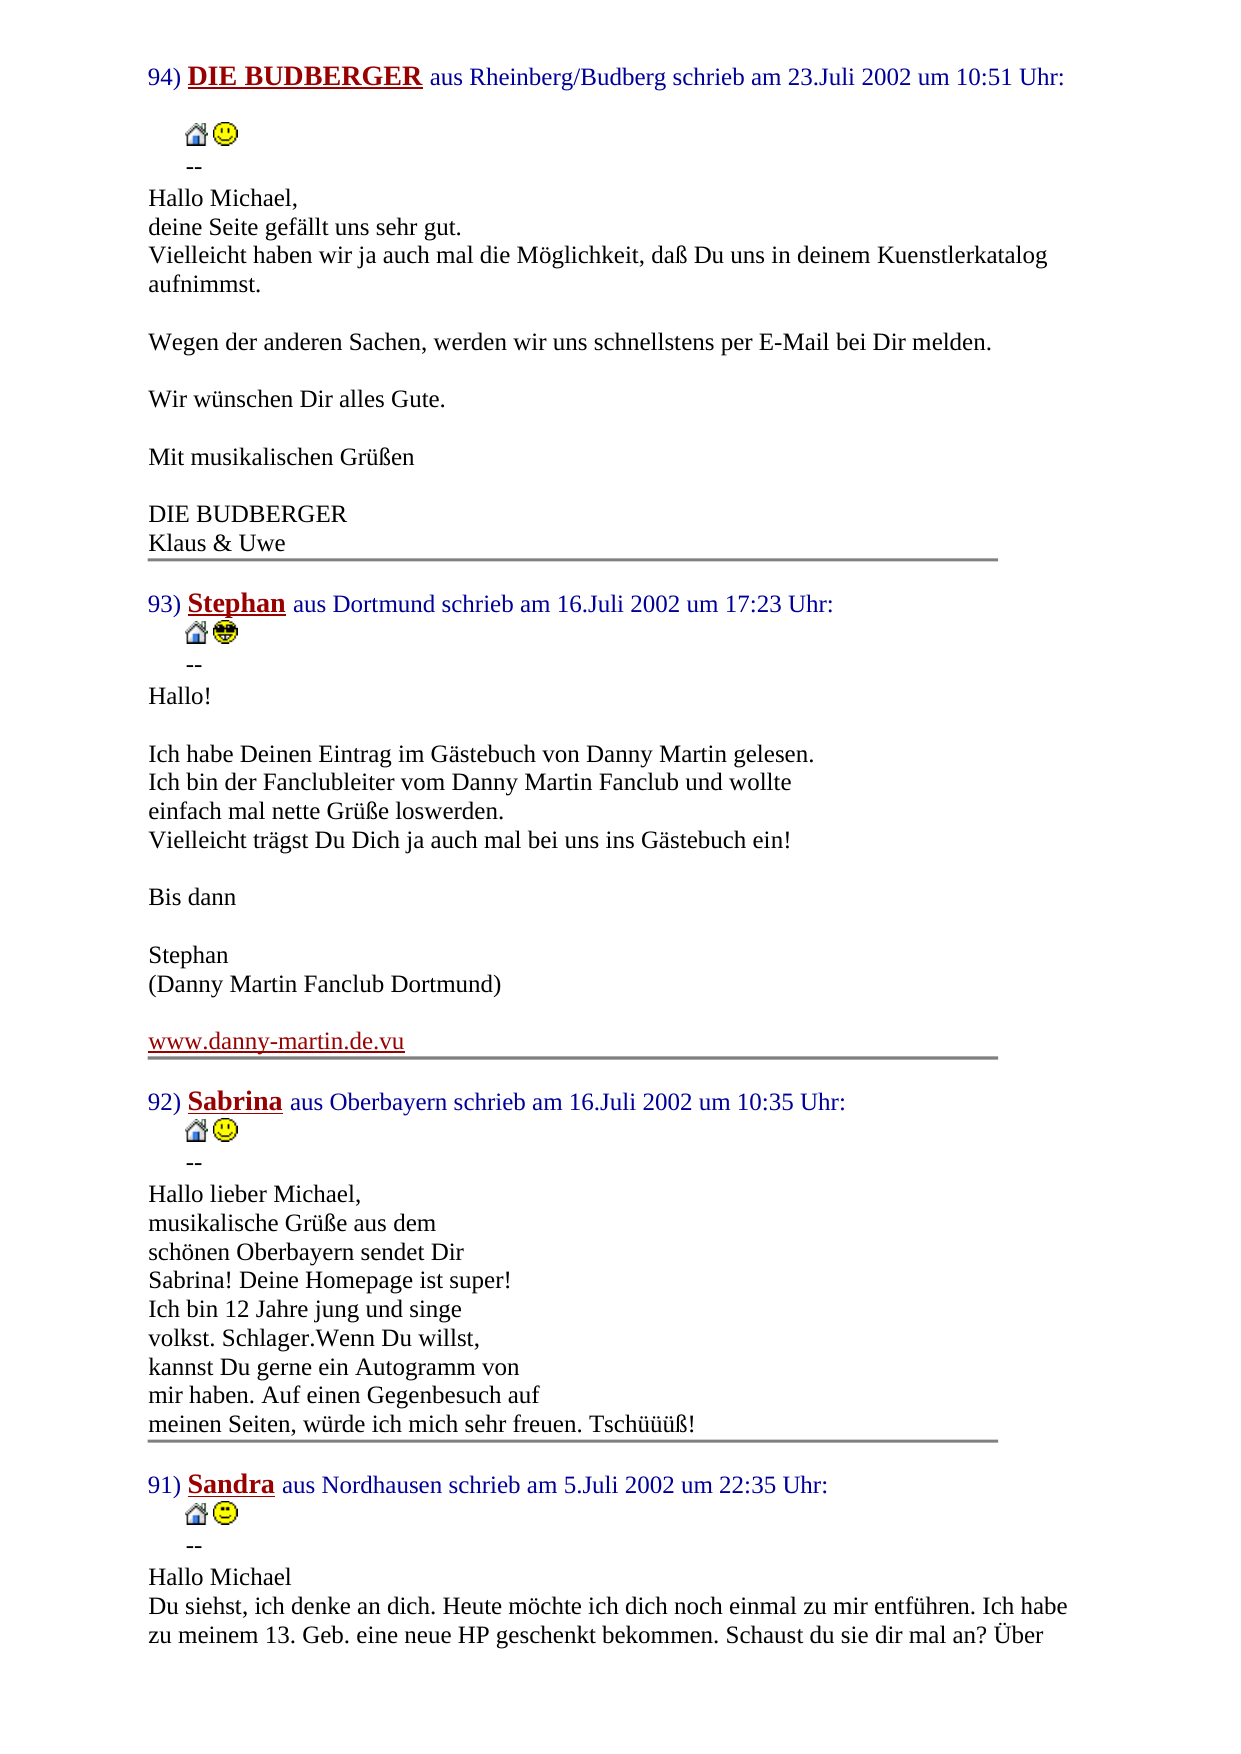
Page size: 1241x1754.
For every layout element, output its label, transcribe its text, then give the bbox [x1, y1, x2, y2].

picture [185, 621, 208, 644]
picture [213, 122, 238, 146]
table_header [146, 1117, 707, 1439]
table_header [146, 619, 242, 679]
picture [213, 620, 238, 644]
picture [185, 1119, 208, 1142]
picture [185, 123, 208, 146]
text 93) Stephan aus Dortmund schrieb am 16.Juli 2002 um 17:23 Uhr: [148, 586, 1092, 619]
picture [213, 1501, 238, 1525]
text 91) Sandra aus Nordhausen schrieb am 5.Juli 2002 um 22:35 Uhr: [148, 1468, 1092, 1500]
picture [185, 1503, 208, 1525]
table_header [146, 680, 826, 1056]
text 94) DIE BUDBERGER aus Rheinberg/Budberg schrieb am 23.Juli 2002 um 10:51 Uhr: [148, 59, 1092, 91]
text 92) Sabrina aus Oberbayern schrieb am 16.Juli 2002 um 10:35 Uhr: [148, 1084, 1092, 1117]
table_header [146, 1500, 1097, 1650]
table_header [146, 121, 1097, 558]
picture [213, 1118, 238, 1142]
